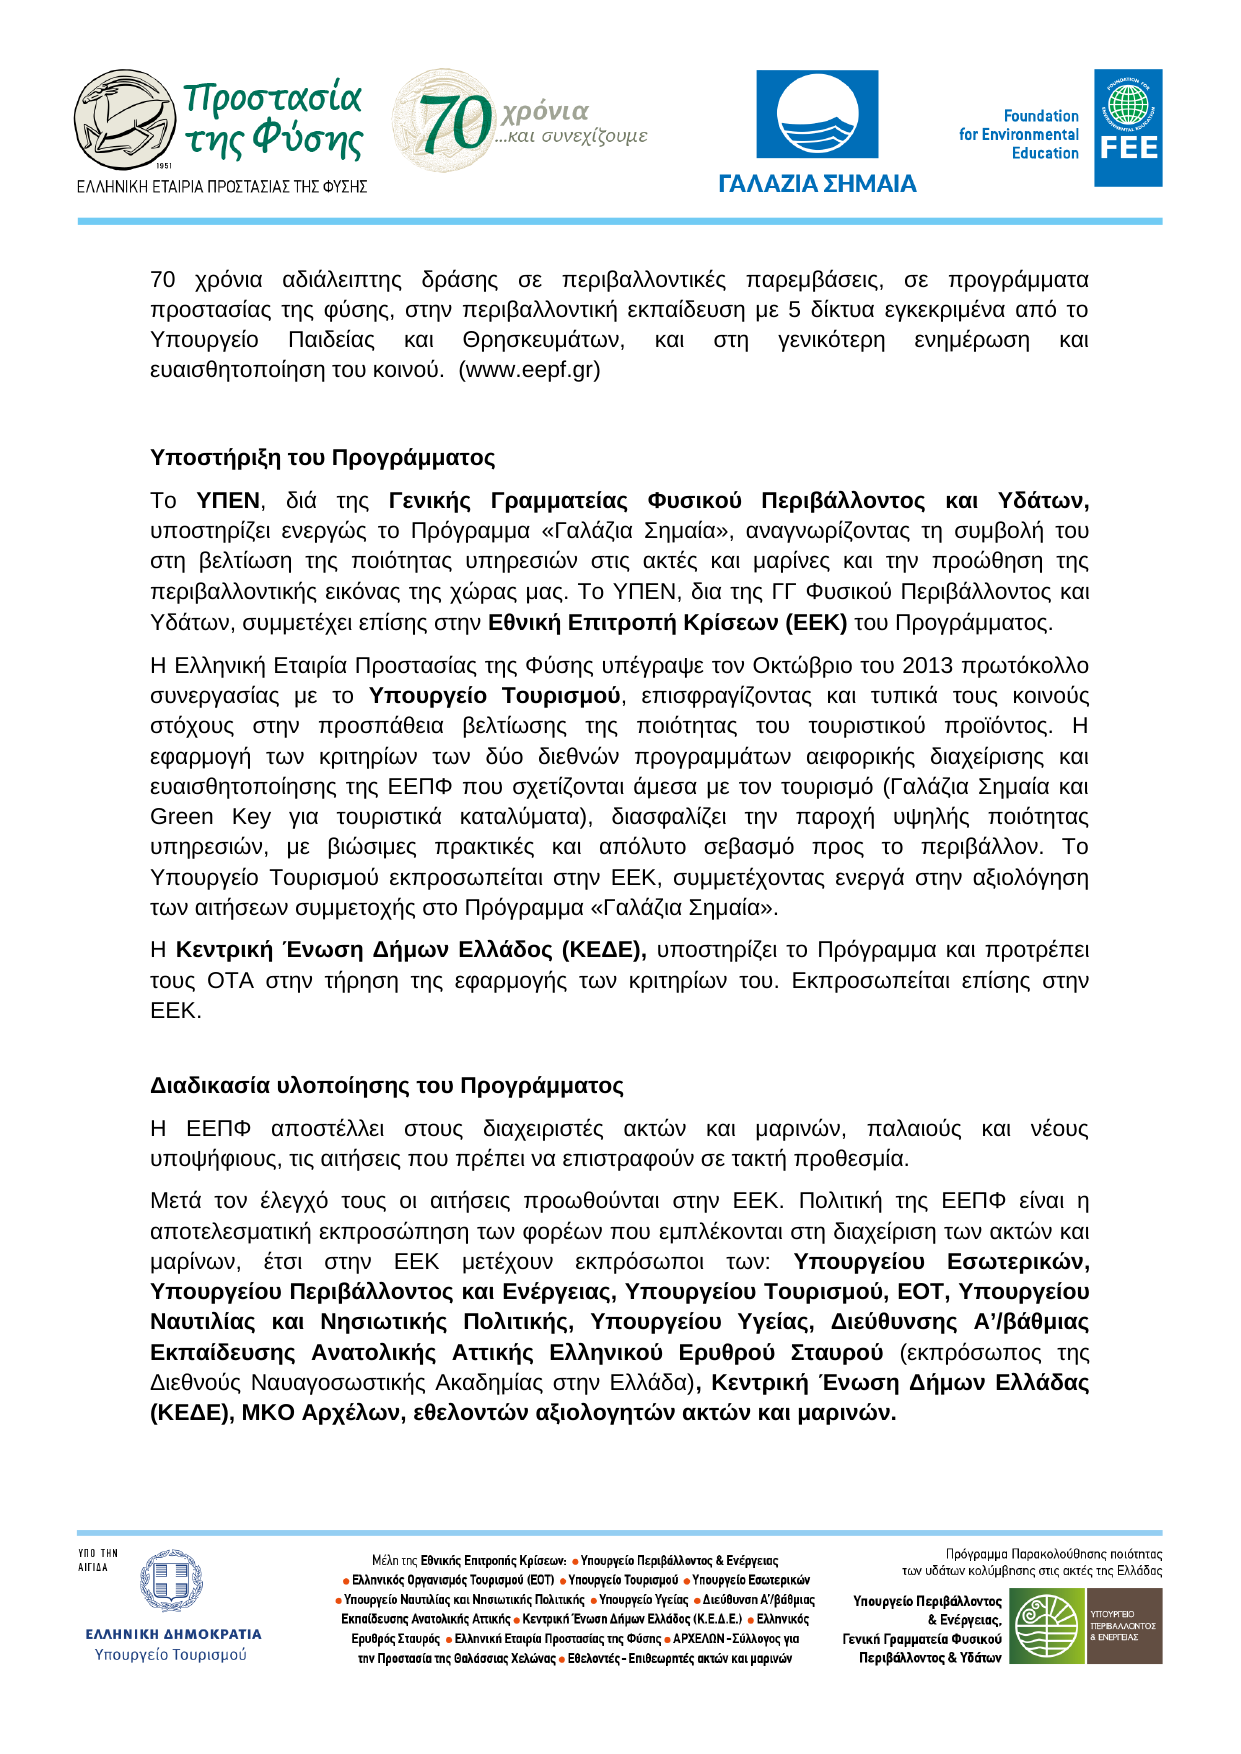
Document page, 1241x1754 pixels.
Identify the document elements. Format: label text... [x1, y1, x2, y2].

picture [0, 0, 1239, 1752]
text Υποστήριξη του Προγράμματος [150, 444, 1090, 470]
text Η Κεντρική Ένωση Δήμων Ελλάδος (ΚΕΔΕ), υποστηρίζει το Πρόγραμμα και προτρέπει τους ΟΤΑ στην τήρηση της εφαρμογής των κριτηρίων του. Εκπροσωπείται επίσης στην ΕΕΚ. [150, 936, 1090, 1023]
text Το ΥΠΕΝ, διά της Γενικής Γραμματείας Φυσικού Περιβάλλοντος και Υδάτων, υποστηρίζει ενεργώς το Πρόγραμμα «Γαλάζια Σημαία», αναγνωρίζοντας τη συμβολή του στη βελτίωση της ποιότητας υπηρεσιών στις ακτές και μαρίνες και την προώθηση της περιβαλλοντικής εικόνας της χώρας μας. Το ΥΠΕΝ, δια της ΓΓ Φυσικού Περιβάλλοντος και Υδάτων, συμμετέχει επίσης στην Εθνική Επιτροπή Κρίσεων (EEK) του Προγράμματος. [150, 487, 1090, 636]
text Η Ελληνική Εταιρία Προστασίας της Φύσης υπέγραψε τον Οκτώβριο του 2013 πρωτόκολλο συνεργασίας με το Υπουργείο Τουρισμού, επισφραγίζοντας και τυπικά τους κοινούς στόχους στην προσπάθεια βελτίωσης της ποιότητας του τουριστικού προϊόντος. Η εφαρμογή των κριτηρίων των δύο διεθνών προγραμμάτων αειφορικής διαχείρισης και ευαισθητοποίησης της ΕΕΠΦ που σχετίζονται άμεσα με τον τουρισμό (Γαλάζια Σημαία και Green Key για τουριστικά καταλύματα), διασφαλίζει την παροχή υψηλής ποιότητας υπηρεσιών, με βιώσιμες πρακτικές και απόλυτο σεβασμό προς το περιβάλλον. Το Υπουργείο Τουρισμού εκπροσωπείται στην ΕΕΚ, συμμετέχοντας ενεργά στην αξιολόγηση των αιτήσεων συμμετοχής στο Πρόγραμμα «Γαλάζια Σημαία». [150, 652, 1090, 920]
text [150, 266, 1090, 383]
text Η ΕΕΠΦ αποστέλλει στους διαχειριστές ακτών και μαρινών, παλαιούς και νέους υποψήφιους, τις αιτήσεις που πρέπει να επιστραφούν σε τακτή προθεσμία. [150, 1114, 1090, 1171]
text Μετά τον έλεγχό τους οι αιτήσεις προωθούνται στην ΕΕΚ. Πολιτική της ΕΕΠΦ είναι η αποτελεσματική εκπροσώπηση των φορέων που εμπλέκονται στη διαχείριση των ακτών και μαρίνων, έτσι στην ΕΕΚ μετέχουν εκπρόσωποι των: Υπουργείου Εσωτερικών, Υπουργείου Περιβάλλοντος και Ενέργειας, Υπουργείου Τουρισμού, ΕΟΤ, Υπουργείου Ναυτιλίας και Νησιωτικής Πολιτικής, Υπουργείου Υγείας, Διεύθυνσης Α’/βάθμιας Εκπαίδευσης Ανατολικής Αττικής Ελληνικού Ερυθρού Σταυρού (εκπρόσωπος της Διεθνούς Ναυαγοσωστικής Ακαδημίας στην Ελλάδα), Κεντρική Ένωση Δήμων Ελλάδας (ΚΕΔΕ), ΜΚΟ Αρχέλων, εθελοντών αξιολογητών ακτών και μαρινών. [150, 1187, 1090, 1425]
text Διαδικασία υλοποίησης του Προγράμματος [150, 1072, 1090, 1098]
